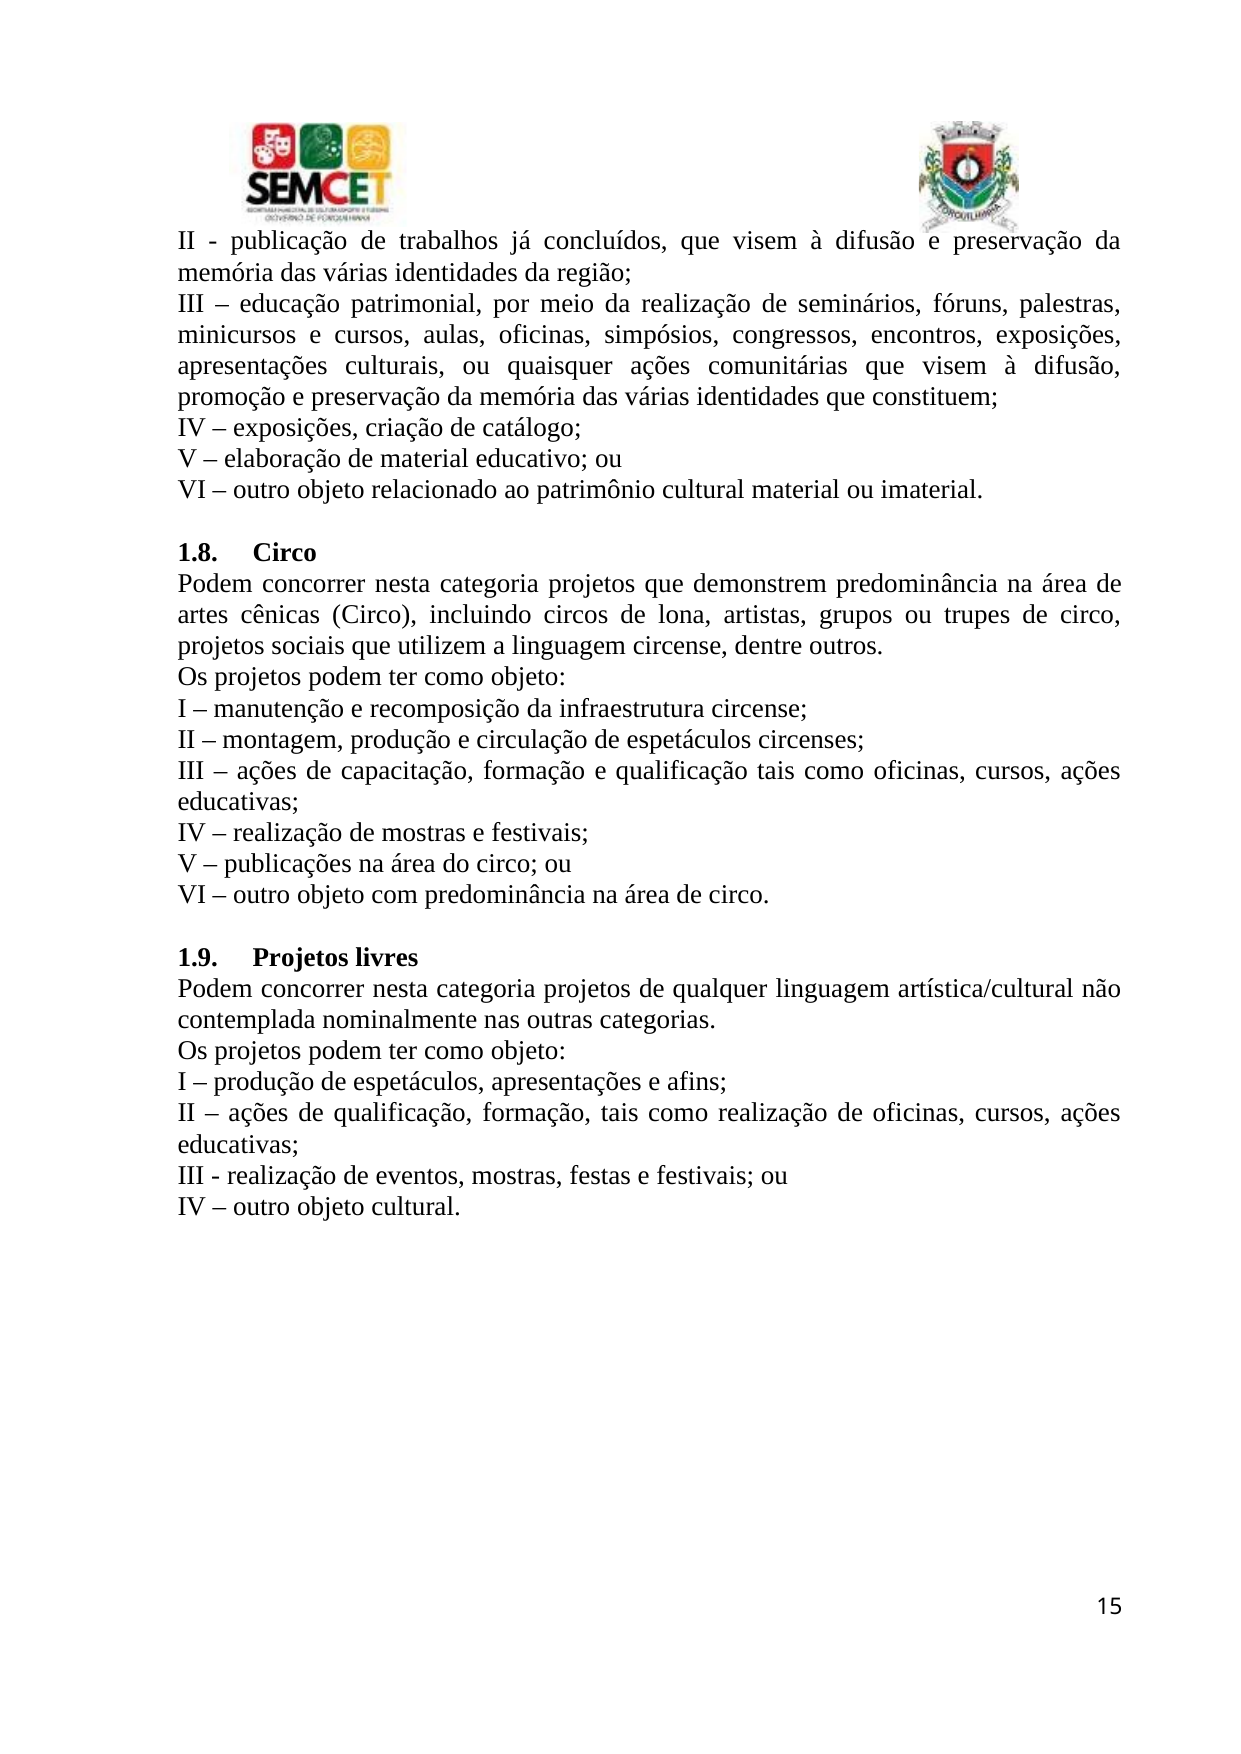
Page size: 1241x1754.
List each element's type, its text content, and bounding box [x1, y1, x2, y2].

picture [918, 121, 1019, 224]
text 1.9. Projetos livres [177, 941, 1122, 972]
text VI – outro objeto relacionado ao patrimônio cultural material ou imaterial. [177, 474, 1122, 505]
text IV – outro objeto cultural. [177, 1190, 1122, 1221]
text VI – outro objeto com predominância na área de circo. [177, 878, 1122, 910]
text I – produção de espetáculos, apresentações e afins; [177, 1065, 1122, 1097]
text III – ações de capacitação, formação e qualificação tais como oficinas, cursos, ações educativas; [177, 754, 1122, 816]
text III – educação patrimonial, por meio da realização de seminários, fóruns, palestras, minicursos e cursos, aulas, oficinas, simpósios, congressos, encontros, exposições, apresentações culturais, ou quaisquer ações comunitárias que visem à difusão, promoção e preservação da memória das várias identidades que constituem; [177, 287, 1122, 411]
text 1.8. Circo [177, 536, 1122, 567]
text II - publicação de trabalhos já concluídos, que visem à difusão e preservação da memória das várias identidades da região; [177, 224, 1122, 287]
text V – publicações na área do circo; ou [177, 847, 1122, 878]
picture [229, 122, 408, 224]
text V – elaboração de material educativo; ou [177, 442, 1122, 474]
text Os projetos podem ter como objeto: [177, 1034, 1122, 1065]
text I – manutenção e recomposição da infraestrutura circense; [177, 692, 1122, 723]
text Os projetos podem ter como objeto: [177, 661, 1122, 692]
text Podem concorrer nesta categoria projetos que demonstrem predominância na área de artes cênicas (Circo), incluindo circos de lona, artistas, grupos ou trupes de circo, projetos sociais que utilizem a linguagem circense, dentre outros. [177, 567, 1122, 661]
text IV – realização de mostras e festivais; [177, 816, 1122, 847]
text IV – exposições, criação de catálogo; [177, 411, 1122, 442]
text Podem concorrer nesta categoria projetos de qualquer linguagem artística/cultural não contemplada nominalmente nas outras categorias. [177, 972, 1122, 1034]
text II – montagem, produção e circulação de espetáculos circenses; [177, 723, 1122, 754]
text III - realização de eventos, mostras, festas e festivais; ou [177, 1159, 1122, 1190]
text II – ações de qualificação, formação, tais como realização de oficinas, cursos, ações educativas; [177, 1097, 1122, 1159]
